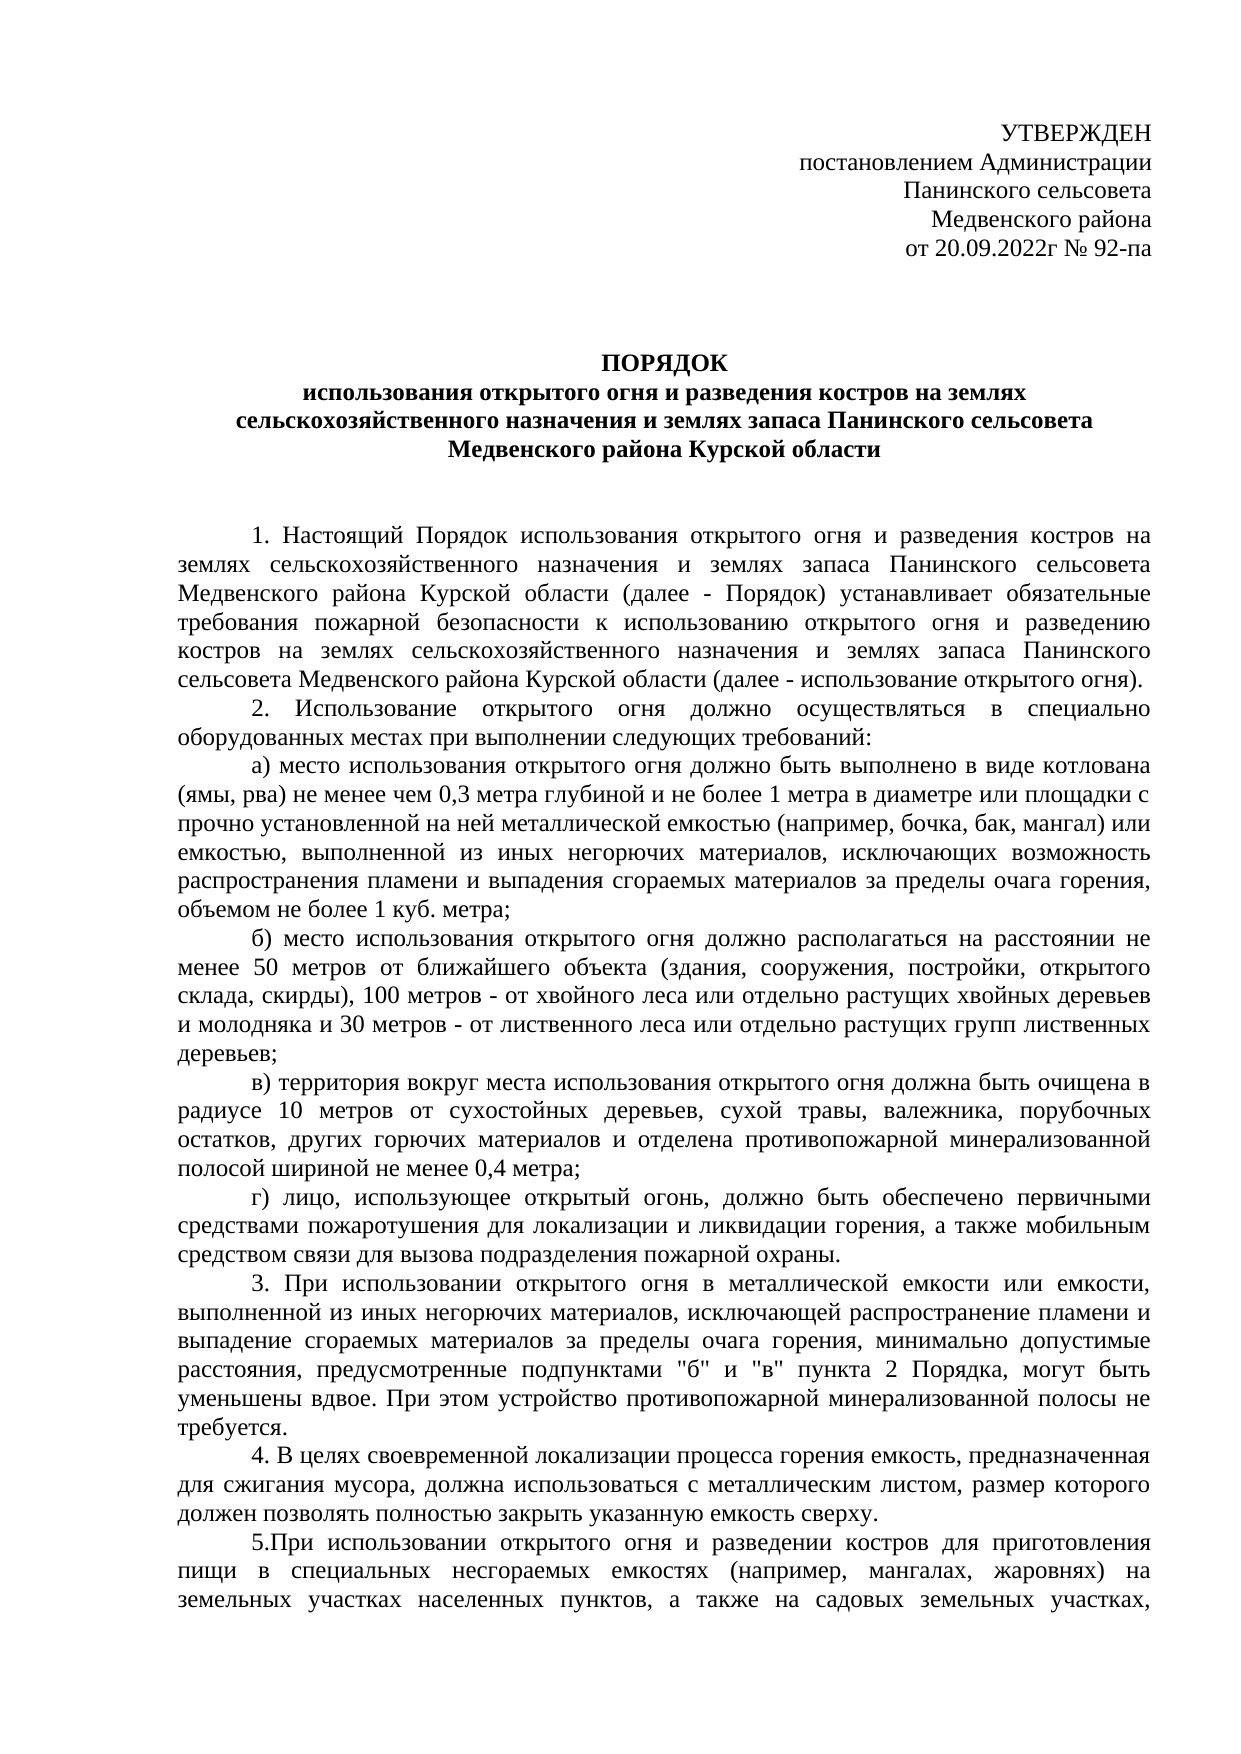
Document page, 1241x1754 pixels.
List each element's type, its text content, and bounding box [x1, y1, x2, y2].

text ПОРЯДОК [177, 348, 1152, 377]
text а) место использования открытого огня должно быть выполнено в виде котлована (ямы, рва) не менее чем 0,3 метра глубиной и не более 1 метра в диаметре или площадки с прочно установленной на ней металлической емкостью (например, бочка, бак, мангал) или емкостью, выполненной из иных негорючих материалов, исключающих возможность распространения пламени и выпадения сгораемых материалов за пределы очага горения, объемом не более 1 куб. метра; [177, 751, 1152, 923]
text постановлением Администрации [768, 147, 1152, 176]
text 2. Использование открытого огня должно осуществляться в специально оборудованных местах при выполнении следующих требований: [177, 693, 1152, 751]
text использования открытого огня и разведения костров на землях сельскохозяйственного назначения и землях запаса Панинского сельсовета [177, 377, 1152, 434]
text Панинского сельсовета [768, 176, 1152, 204]
text 3. При использовании открытого огня в металлической емкости или емкости, выполненной из иных негорючих материалов, исключающей распространение пламени и выпадение сгораемых материалов за пределы очага горения, минимально допустимые расстояния, предусмотренные подпунктами "б" и "в" пункта 2 Порядка, могут быть уменьшены вдвое. При этом устройство противопожарной минерализованной полосы не требуется. [177, 1268, 1152, 1441]
text УТВЕРЖДЕН [768, 118, 1152, 147]
text 4. В целях своевременной локализации процесса горения емкость, предназначенная для сжигания мусора, должна использоваться с металлическим листом, размер которого должен позволять полностью закрыть указанную емкость сверху. [177, 1441, 1152, 1527]
text от 20.09.2022г № 92-па [768, 233, 1152, 262]
text в) территория вокруг места использования открытого огня должна быть очищена в радиусе 10 метров от сухостойных деревьев, сухой травы, валежника, порубочных остатков, других горючих материалов и отделена противопожарной минерализованной полосой шириной не менее 0,4 метра; [177, 1067, 1152, 1182]
text 1. Настоящий Порядок использования открытого огня и разведения костров на землях сельскохозяйственного назначения и землях запаса Панинского сельсовета Медвенского района Курской области (далее - Порядок) устанавливает обязательные требования пожарной безопасности к использованию открытого огня и разведению костров на землях сельскохозяйственного назначения и землях запаса Панинского сельсовета Медвенского района Курской области (далее - использование открытого огня). [177, 521, 1152, 693]
text Медвенского района Курской области [177, 434, 1152, 463]
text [177, 1527, 1152, 1613]
text б) место использования открытого огня должно располагаться на расстоянии не менее 50 метров от ближайшего объекта (здания, сооружения, постройки, открытого склада, скирды), 100 метров - от хвойного леса или отдельно растущих хвойных деревьев и молодняка и 30 метров - от лиственного леса или отдельно растущих групп лиственных деревьев; [177, 923, 1152, 1067]
text г) лицо, использующее открытый огонь, должно быть обеспечено первичными средствами пожаротушения для локализации и ликвидации горения, а также мобильным средством связи для вызова подразделения пожарной охраны. [177, 1182, 1152, 1268]
text Медвенского района [768, 204, 1152, 233]
